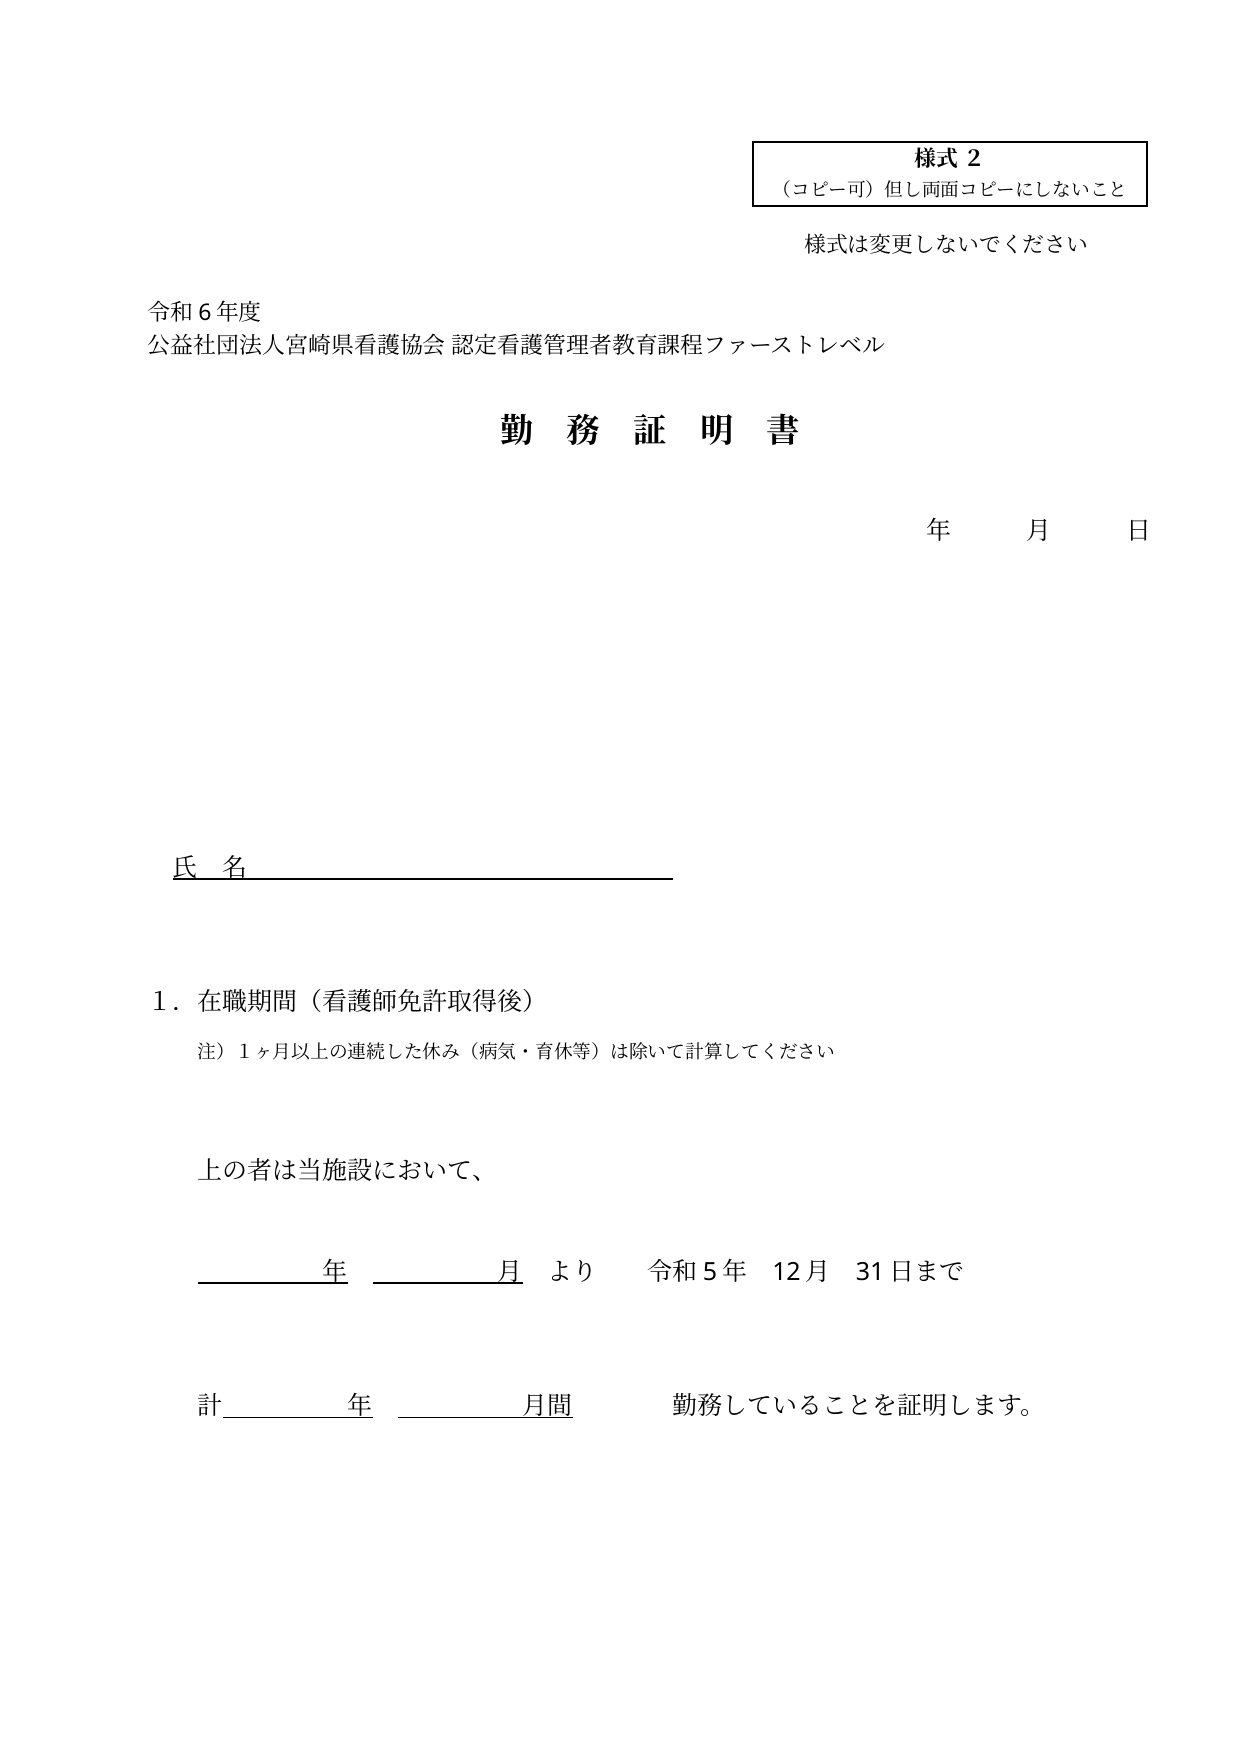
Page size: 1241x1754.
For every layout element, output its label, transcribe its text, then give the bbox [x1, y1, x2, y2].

text 注）１ヶ月以上の連続した休み（病気・育休等）は除いて計算してください [148, 1034, 1152, 1067]
text 年 月 より 令和5年 12月 31日まで [148, 1236, 1152, 1303]
text 年 月 日 [148, 495, 1152, 563]
text 上の者は当施設において、 [148, 1135, 1152, 1202]
text １．在職期間（看護師免許取得後） [148, 966, 1152, 1034]
text 計 年 月間 勤務していることを証明します。 [148, 1370, 1152, 1437]
text 公益社団法人宮崎県看護協会 認定看護管理者教育課程ファーストレベル [148, 327, 1152, 361]
text 勤 務 証 明 書 [148, 394, 1152, 462]
text 令和6年度 [148, 293, 1152, 327]
text 様式は変更しないでください [148, 226, 1152, 260]
text 氏 名 [148, 832, 1152, 899]
